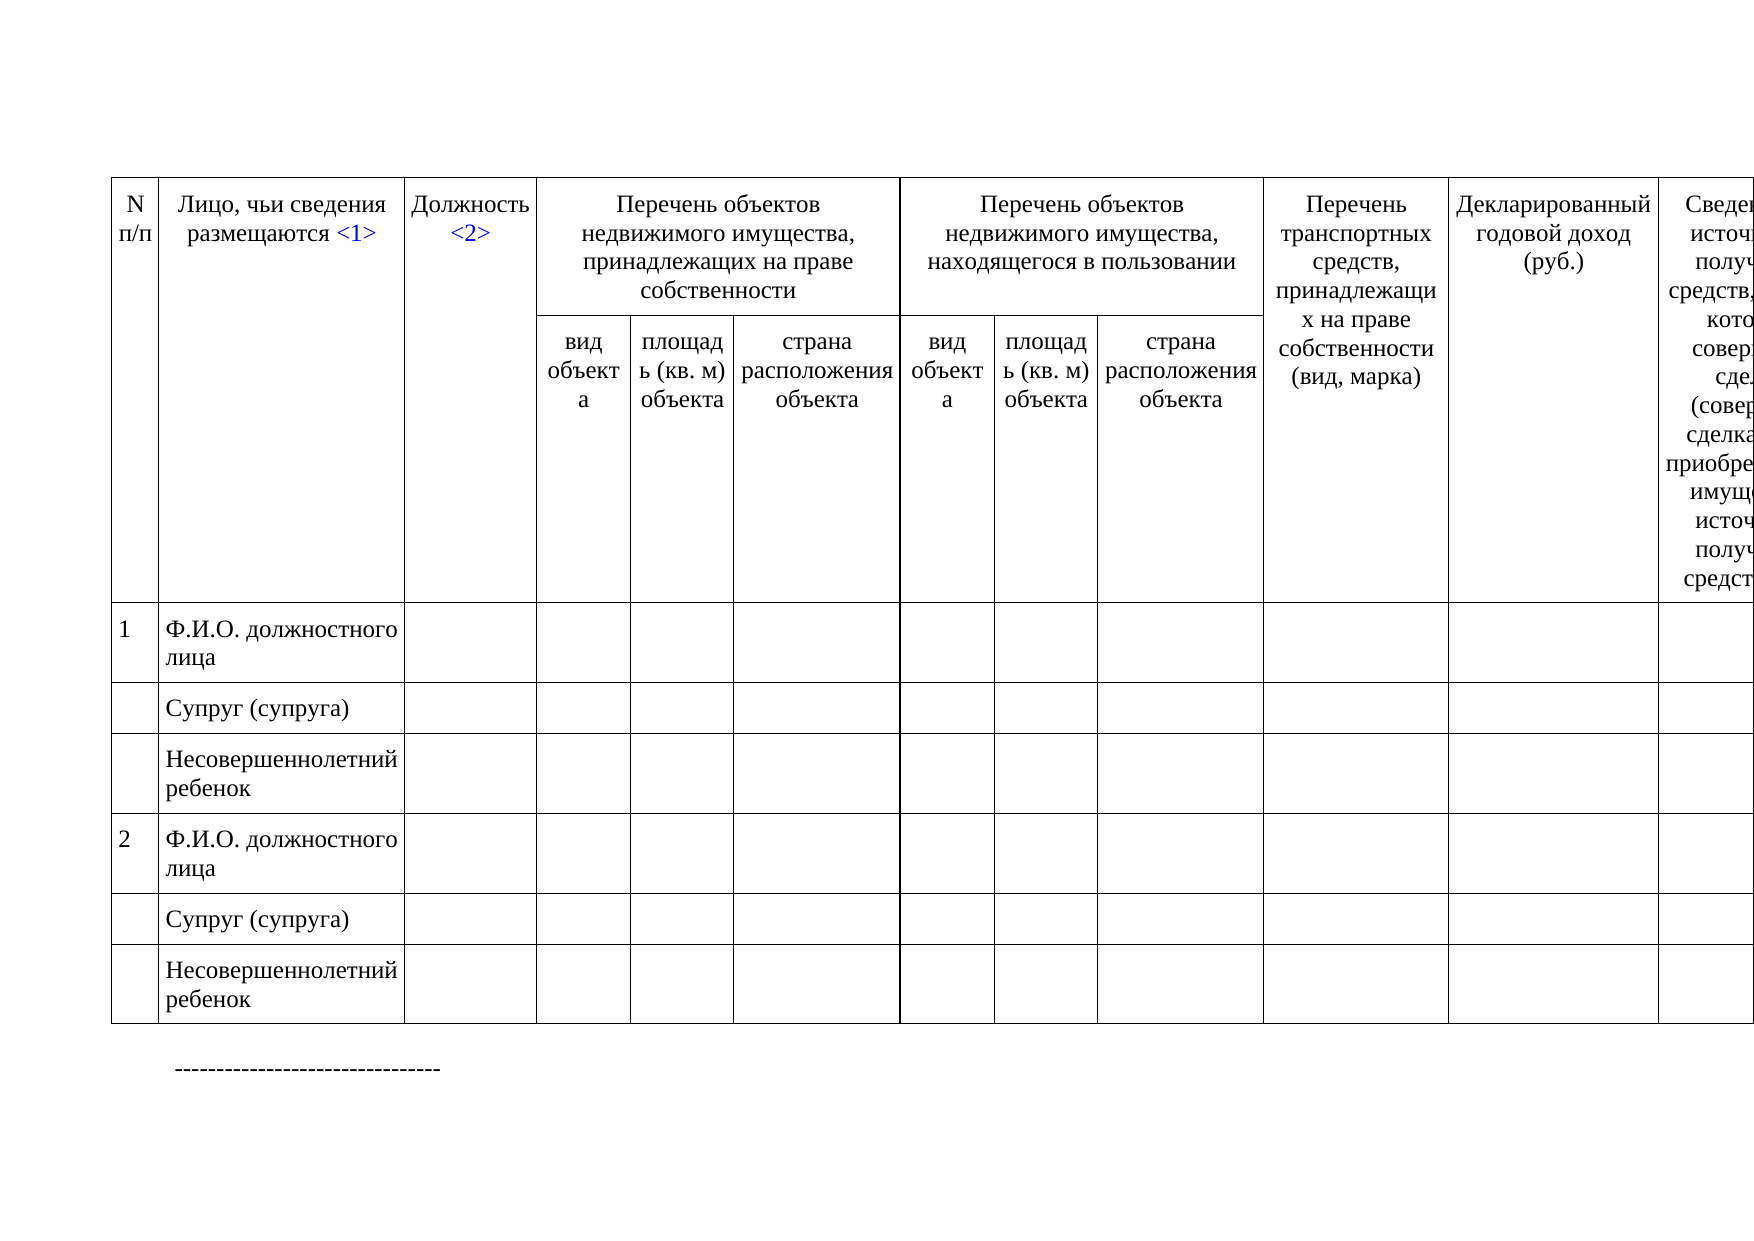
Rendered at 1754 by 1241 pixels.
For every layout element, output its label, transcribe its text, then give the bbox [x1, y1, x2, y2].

table_cell [1098, 814, 1263, 892]
table_cell [734, 945, 899, 1023]
table_cell площадь (кв. м) объекта [631, 316, 733, 602]
table_cell [1449, 894, 1658, 943]
table_cell [537, 734, 630, 813]
table_cell [1264, 814, 1448, 892]
table_header Перечень транспортных средств, принадлежащих на праве собственности (вид, марка) [1264, 178, 1448, 602]
table_cell Ф.И.О. должностного лица [159, 603, 404, 682]
table_cell [1449, 814, 1658, 892]
table_header Сведения об источниках получения средств, за счет которых совершены сделки (совершена сделка) (вид приобретенного имущества, источники получения средств) <3> [1659, 178, 1753, 602]
table_cell [901, 683, 994, 733]
table_cell [631, 734, 733, 813]
table_cell [1449, 603, 1658, 682]
table_cell [1659, 683, 1753, 733]
table_cell [1264, 945, 1448, 1023]
table_cell [901, 814, 994, 892]
table_cell [1098, 945, 1263, 1023]
table_cell [1659, 894, 1753, 943]
table_cell [405, 683, 536, 733]
table_cell вид объекта [537, 316, 630, 602]
table_header Декларированный годовой доход (руб.) [1449, 178, 1658, 602]
table_cell [405, 734, 536, 813]
table_cell [1449, 734, 1658, 813]
table_cell [631, 683, 733, 733]
table_header Перечень объектов недвижимого имущества, находящегося в пользовании [901, 178, 1263, 314]
table_header Должность <2> [405, 178, 536, 602]
text -------------------------------- [118, 1053, 1636, 1082]
table_cell [1264, 734, 1448, 813]
table_cell [112, 683, 158, 733]
table_cell страна расположения объекта [734, 316, 899, 602]
table_cell [537, 814, 630, 892]
table_cell [734, 603, 899, 682]
table_cell [1098, 734, 1263, 813]
table_cell [405, 894, 536, 943]
table_cell [537, 894, 630, 943]
table_header Перечень объектов недвижимого имущества, принадлежащих на праве собственности [537, 178, 899, 314]
table_cell Супруг (супруга) [159, 683, 404, 733]
table_cell [1264, 894, 1448, 943]
table_cell Супруг (супруга) [159, 894, 404, 943]
table_cell [995, 814, 1097, 892]
table_cell [995, 683, 1097, 733]
table_cell [1449, 683, 1658, 733]
table_cell вид объекта [901, 316, 994, 602]
table_cell площадь (кв. м) объекта [995, 316, 1097, 602]
table_cell Ф.И.О. должностного лица [159, 814, 404, 892]
table_cell [112, 894, 158, 943]
table_cell [405, 814, 536, 892]
table_cell [631, 945, 733, 1023]
table_cell [1449, 945, 1658, 1023]
table_cell [631, 603, 733, 682]
table_cell [1264, 603, 1448, 682]
table_cell [1659, 814, 1753, 892]
table_cell [1659, 734, 1753, 813]
table_cell [1659, 945, 1753, 1023]
table_cell [1098, 894, 1263, 943]
table_cell [1098, 683, 1263, 733]
table_cell [1264, 683, 1448, 733]
table_cell [995, 734, 1097, 813]
table_cell [112, 734, 158, 813]
table_cell [901, 603, 994, 682]
table_cell 2 [112, 814, 158, 892]
table_cell [995, 603, 1097, 682]
table_cell Несовершеннолетний ребенок [159, 945, 404, 1023]
table_cell [537, 945, 630, 1023]
table_cell [1098, 603, 1263, 682]
table_cell [631, 894, 733, 943]
table_cell [734, 894, 899, 943]
table_cell [734, 734, 899, 813]
table_cell [405, 945, 536, 1023]
table_cell [734, 814, 899, 892]
table_cell [901, 894, 994, 943]
table_cell [405, 603, 536, 682]
table_cell [734, 683, 899, 733]
table_cell [901, 734, 994, 813]
table_cell [112, 945, 158, 1023]
table_cell страна расположения объекта [1098, 316, 1263, 602]
table_header N п/п [112, 178, 158, 602]
table_cell [1659, 603, 1753, 682]
table_header Лицо, чьи сведения размещаются <1> [159, 178, 404, 602]
table_cell [537, 683, 630, 733]
table_cell [995, 945, 1097, 1023]
table_cell 1 [112, 603, 158, 682]
table_cell Несовершеннолетний ребенок [159, 734, 404, 813]
table_cell [537, 603, 630, 682]
table_cell [995, 894, 1097, 943]
table_cell [631, 814, 733, 892]
table_cell [901, 945, 994, 1023]
